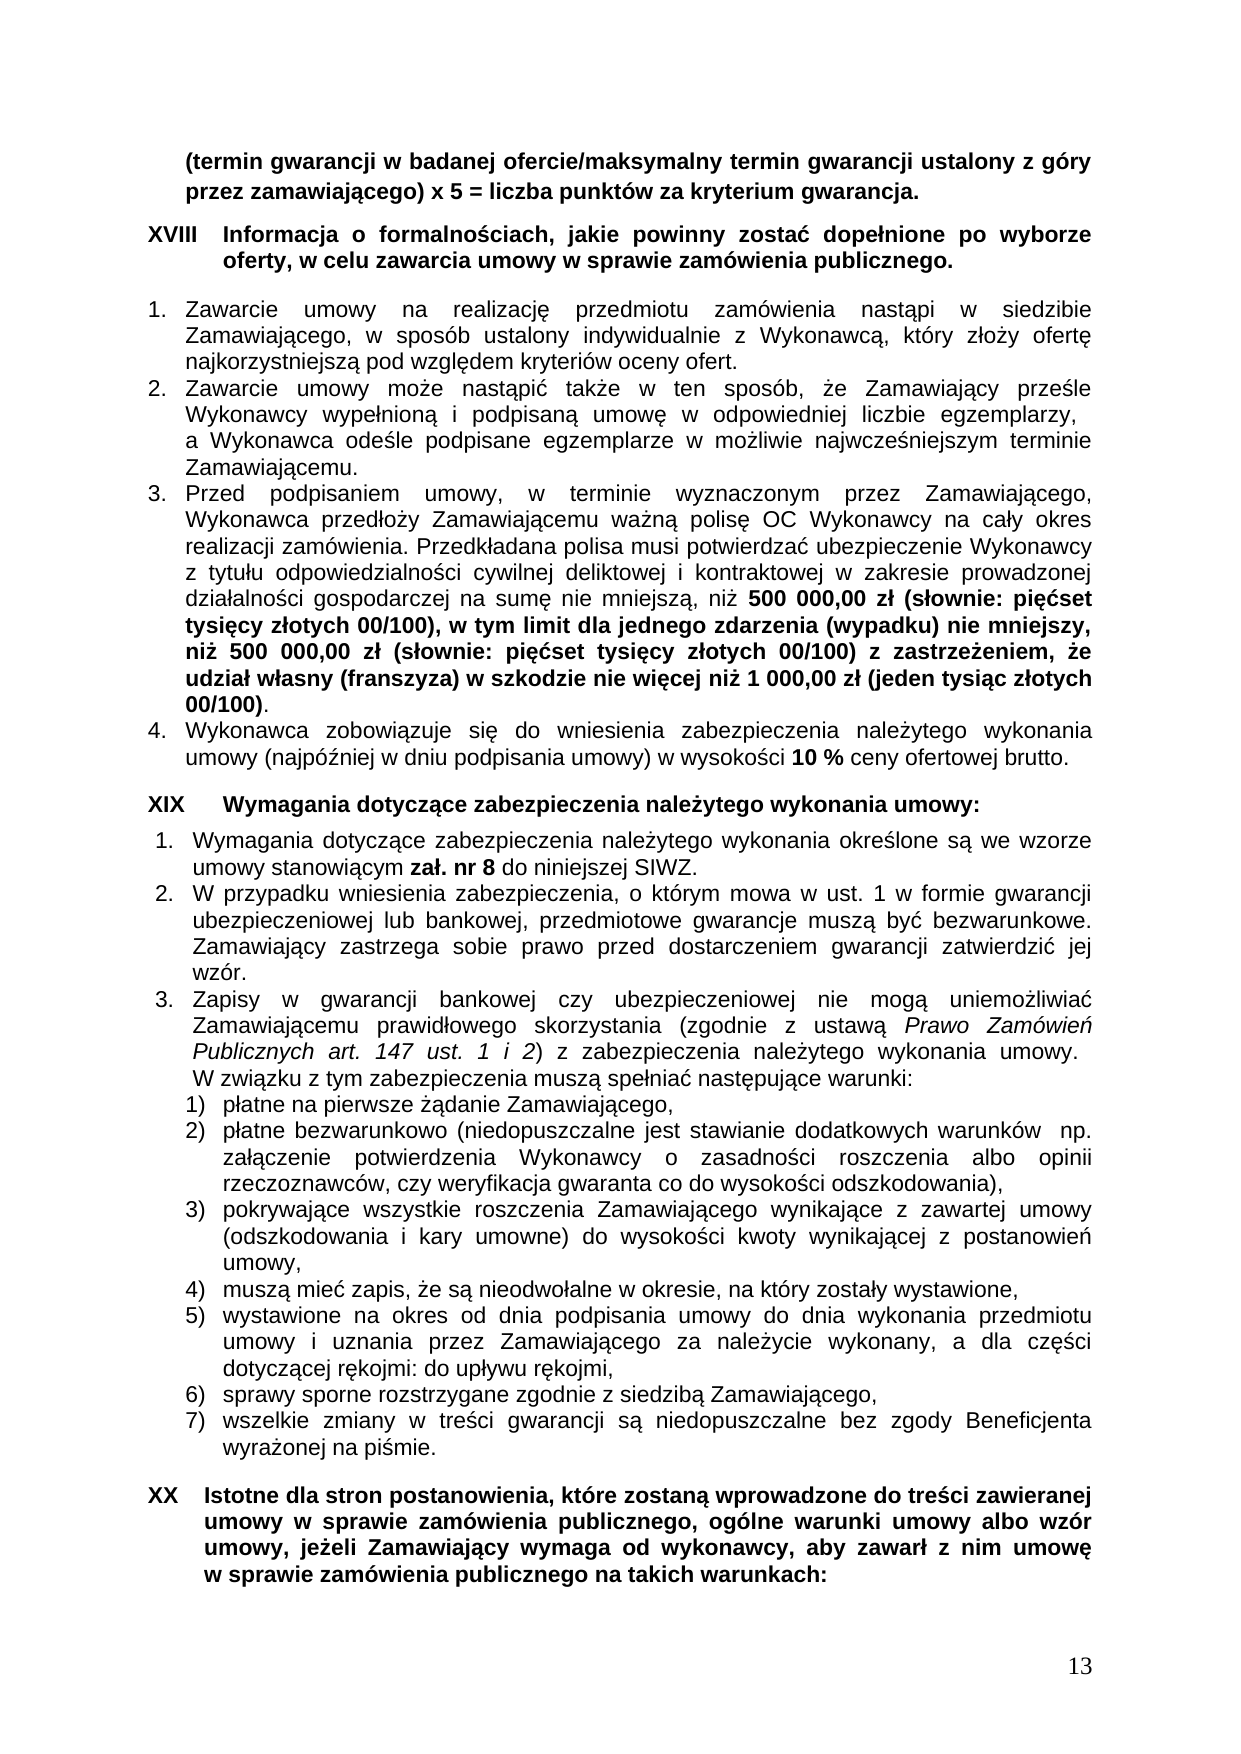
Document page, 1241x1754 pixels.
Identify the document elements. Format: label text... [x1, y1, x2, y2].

list Zawarcie umowy na realizację przedmiotu zamówienia nastąpi w siedzibie Zamawiającego, w sposób ustalony indywidualnie z Wykonawcą, który złoży ofertę najkorzystniejszą pod względem kryteriów oceny ofert. [148, 296, 1092, 374]
list muszą mieć zapis, że są nieodwołalne w okresie, na który zostały wystawione, [185, 1276, 1092, 1302]
list Informacja o formalnościach, jakie powinny zostać dopełnione po wyborze oferty, w celu zawarcia umowy w sprawie zamówienia publicznego. [148, 221, 1092, 273]
list Przed podpisaniem umowy, w terminie wyznaczonym przez Zamawiającego, Wykonawca przedłoży Zamawiającemu ważną polisę OC Wykonawcy na cały okres realizacji zamówienia. Przedkładana polisa musi potwierdzać ubezpieczenie Wykonawcy z tytułu odpowiedzialności cywilnej deliktowej i kontraktowej w zakresie prowadzonej działalności gospodarczej na sumę nie mniejszą, niż 500 000,00 zł (słownie: pięćset tysięcy złotych 00/100), w tym limit dla jednego zdarzenia (wypadku) nie mniejszy, niż 500 000,00 zł (słownie: pięćset tysięcy złotych 00/100) z zastrzeżeniem, że udział własny (franszyza) w szkodzie nie więcej niż 1 000,00 zł (jeden tysiąc złotych 00/100). [148, 480, 1092, 717]
text (termin gwarancji w badanej ofercie/maksymalny termin gwarancji ustalony z góry przez zamawiającego) x 5 = liczba punktów za kryterium gwarancja. [185, 148, 1092, 204]
list pokrywające wszystkie roszczenia Zamawiającego wynikające z zawartej umowy (odszkodowania i kary umowne) do wysokości kwoty wynikającej z postanowień umowy, [185, 1196, 1092, 1276]
list Zapisy w gwarancji bankowej czy ubezpieczeniowej nie mogą uniemożliwiać Zamawiającemu prawidłowego skorzystania (zgodnie z ustawą Prawo Zamówień Publicznych art. 147 ust. 1 i 2) z zabezpieczenia należytego wykonania umowy. W związku z tym zabezpieczenia muszą spełniać następujące warunki: [155, 986, 1092, 1091]
list Zawarcie umowy może nastąpić także w ten sposób, że Zamawiający prześle Wykonawcy wypełnioną i podpisaną umowę w odpowiedniej liczbie egzemplarzy, a Wykonawca odeśle podpisane egzemplarze w możliwie najwcześniejszym terminie Zamawiającemu. [148, 374, 1092, 480]
list Wykonawca zobowiązuje się do wniesienia zabezpieczenia należytego wykonania umowy (najpóźniej w dniu podpisania umowy) w wysokości 10 % ceny ofertowej brutto. [148, 717, 1092, 770]
list W przypadku wniesienia zabezpieczenia, o którym mowa w ust. 1 w formie gwarancji ubezpieczeniowej lub bankowej, przedmiotowe gwarancje muszą być bezwarunkowe. Zamawiający zastrzega sobie prawo przed dostarczeniem gwarancji zatwierdzić jej wzór. [155, 880, 1092, 986]
list wszelkie zmiany w treści gwarancji są niedopuszczalne bez zgody Beneficjenta wyrażonej na piśmie. [185, 1407, 1092, 1460]
list sprawy sporne rozstrzygane zgodnie z siedzibą Zamawiającego, [185, 1381, 1092, 1407]
list Wymagania dotyczące zabezpieczenia należytego wykonania określone są we wzorze umowy stanowiącym zał. nr 8 do niniejszej SIWZ. [155, 827, 1092, 880]
list Wymagania dotyczące zabezpieczenia należytego wykonania umowy: [148, 791, 1092, 818]
list Istotne dla stron postanowienia, które zostaną wprowadzone do treści zawieranej umowy w sprawie zamówienia publicznego, ogólne warunki umowy albo wzór umowy, jeżeli Zamawiający wymaga od wykonawcy, aby zawarł z nim umowę w sprawie zamówienia publicznego na takich warunkach: [148, 1482, 1092, 1587]
list płatne bezwarunkowo (niedopuszczalne jest stawianie dodatkowych warunków np. załączenie potwierdzenia Wykonawcy o zasadności roszczenia albo opinii rzeczoznawców, czy weryfikacja gwaranta co do wysokości odszkodowania), [185, 1117, 1092, 1196]
list wystawione na okres od dnia podpisania umowy do dnia wykonania przedmiotu umowy i uznania przez Zamawiającego za należycie wykonany, a dla części dotyczącej rękojmi: do upływu rękojmi, [185, 1302, 1092, 1381]
list płatne na pierwsze żądanie Zamawiającego, [185, 1091, 1092, 1117]
